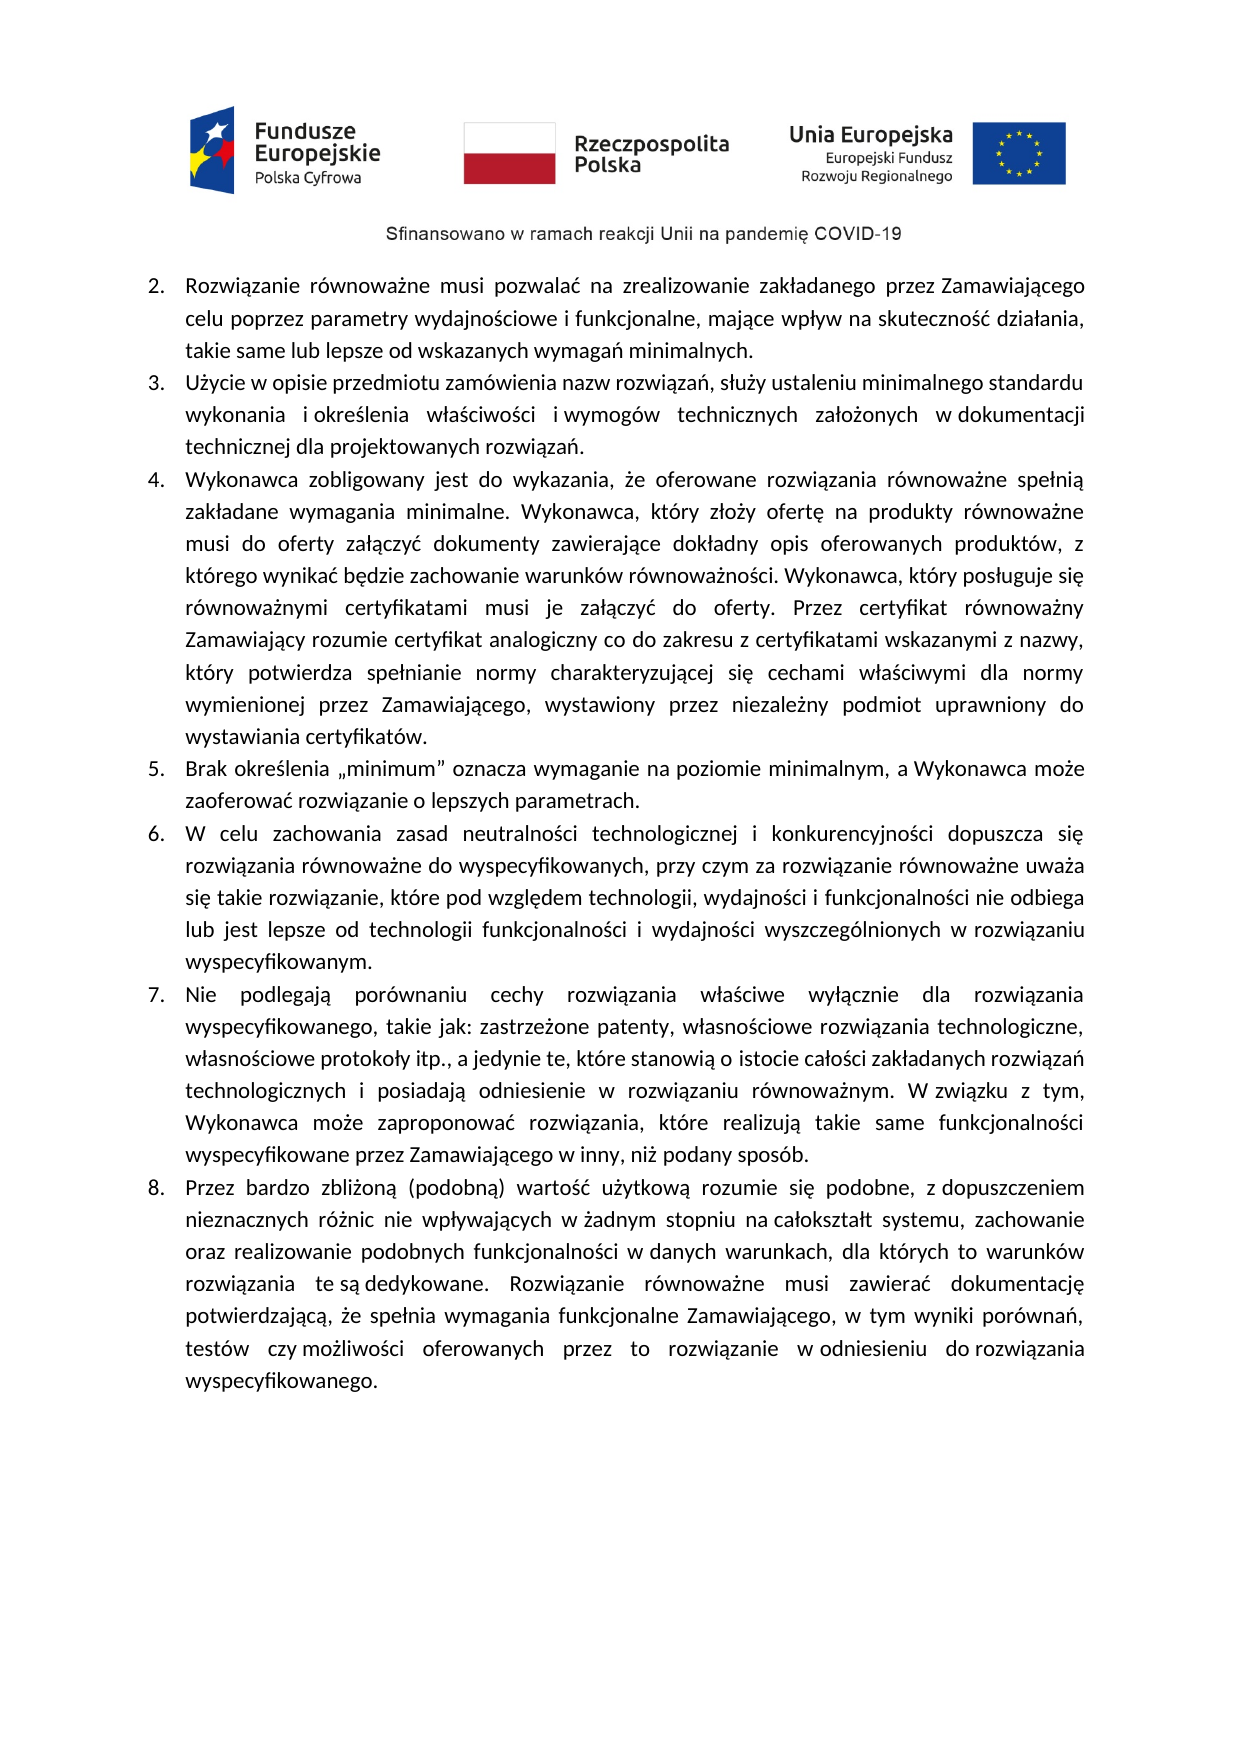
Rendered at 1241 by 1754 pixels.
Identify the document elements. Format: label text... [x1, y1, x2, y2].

list Brak określenia „minimum” oznacza wymaganie na poziomie minimalnym, a Wykonawca może zaoferować rozwiązanie o lepszych parametrach. [148, 754, 1085, 814]
list Użycie w opisie przedmiotu zamówienia nazw rozwiązań, służy ustaleniu minimalnego standardu wykonania i określenia właściwości i wymogów technicznych założonych w dokumentacji technicznej dla projektowanych rozwiązań. [148, 368, 1085, 461]
list W celu zachowania zasad neutralności technologicznej i konkurencyjności dopuszcza się rozwiązania równoważne do wyspecyfikowanych, przy czym za rozwiązanie równoważne uważa się takie rozwiązanie, które pod względem technologii, wydajności i funkcjonalności nie odbiega lub jest lepsze od technologii funkcjonalności i wydajności wyszczególnionych w rozwiązaniu wyspecyfikowanym. [148, 819, 1085, 976]
list Rozwiązanie równoważne musi pozwalać na zrealizowanie zakładanego przez Zamawiającego celu poprzez parametry wydajnościowe i funkcjonalne, mające wpływ na skuteczność działania, takie same lub lepsze od wskazanych wymagań minimalnych. [148, 272, 1085, 364]
list Nie podlegają porównaniu cechy rozwiązania właściwe wyłącznie dla rozwiązania wyspecyfikowanego, takie jak: zastrzeżone patenty, własnościowe rozwiązania technologiczne, własnościowe protokoły itp., a jedynie te, które stanowią o istocie całości zakładanych rozwiązań technologicznych i posiadają odniesienie w rozwiązaniu równoważnym. W związku z tym, Wykonawca może zaproponować rozwiązania, które realizują takie same funkcjonalności wyspecyfikowane przez Zamawiającego w inny, niż podany sposób. [148, 980, 1085, 1169]
picture [147, 73, 1093, 272]
list Wykonawca zobligowany jest do wykazania, że oferowane rozwiązania równoważne spełnią zakładane wymagania minimalne. Wykonawca, który złoży ofertę na produkty równoważne musi do oferty załączyć dokumenty zawierające dokładny opis oferowanych produktów, z którego wynikać będzie zachowanie warunków równoważności. Wykonawca, który posługuje się równoważnymi certyfikatami musi je załączyć do oferty. Przez certyfikat równoważny Zamawiający rozumie certyfikat analogiczny co do zakresu z certyfikatami wskazanymi z nazwy, który potwierdza spełnianie normy charakteryzującej się cechami właściwymi dla normy wymienionej przez Zamawiającego, wystawiony przez niezależny podmiot uprawniony do wystawiania certyfikatów. [148, 465, 1085, 750]
list Przez bardzo zbliżoną (podobną) wartość użytkową rozumie się podobne, z dopuszczeniem nieznacznych różnic nie wpływających w żadnym stopniu na całokształt systemu, zachowanie oraz realizowanie podobnych funkcjonalności w danych warunkach, dla których to warunków rozwiązania te są dedykowane. Rozwiązanie równoważne musi zawierać dokumentację potwierdzającą, że spełnia wymagania funkcjonalne Zamawiającego, w tym wyniki porównań, testów czy możliwości oferowanych przez to rozwiązanie w odniesieniu do rozwiązania wyspecyfikowanego. [148, 1173, 1085, 1394]
